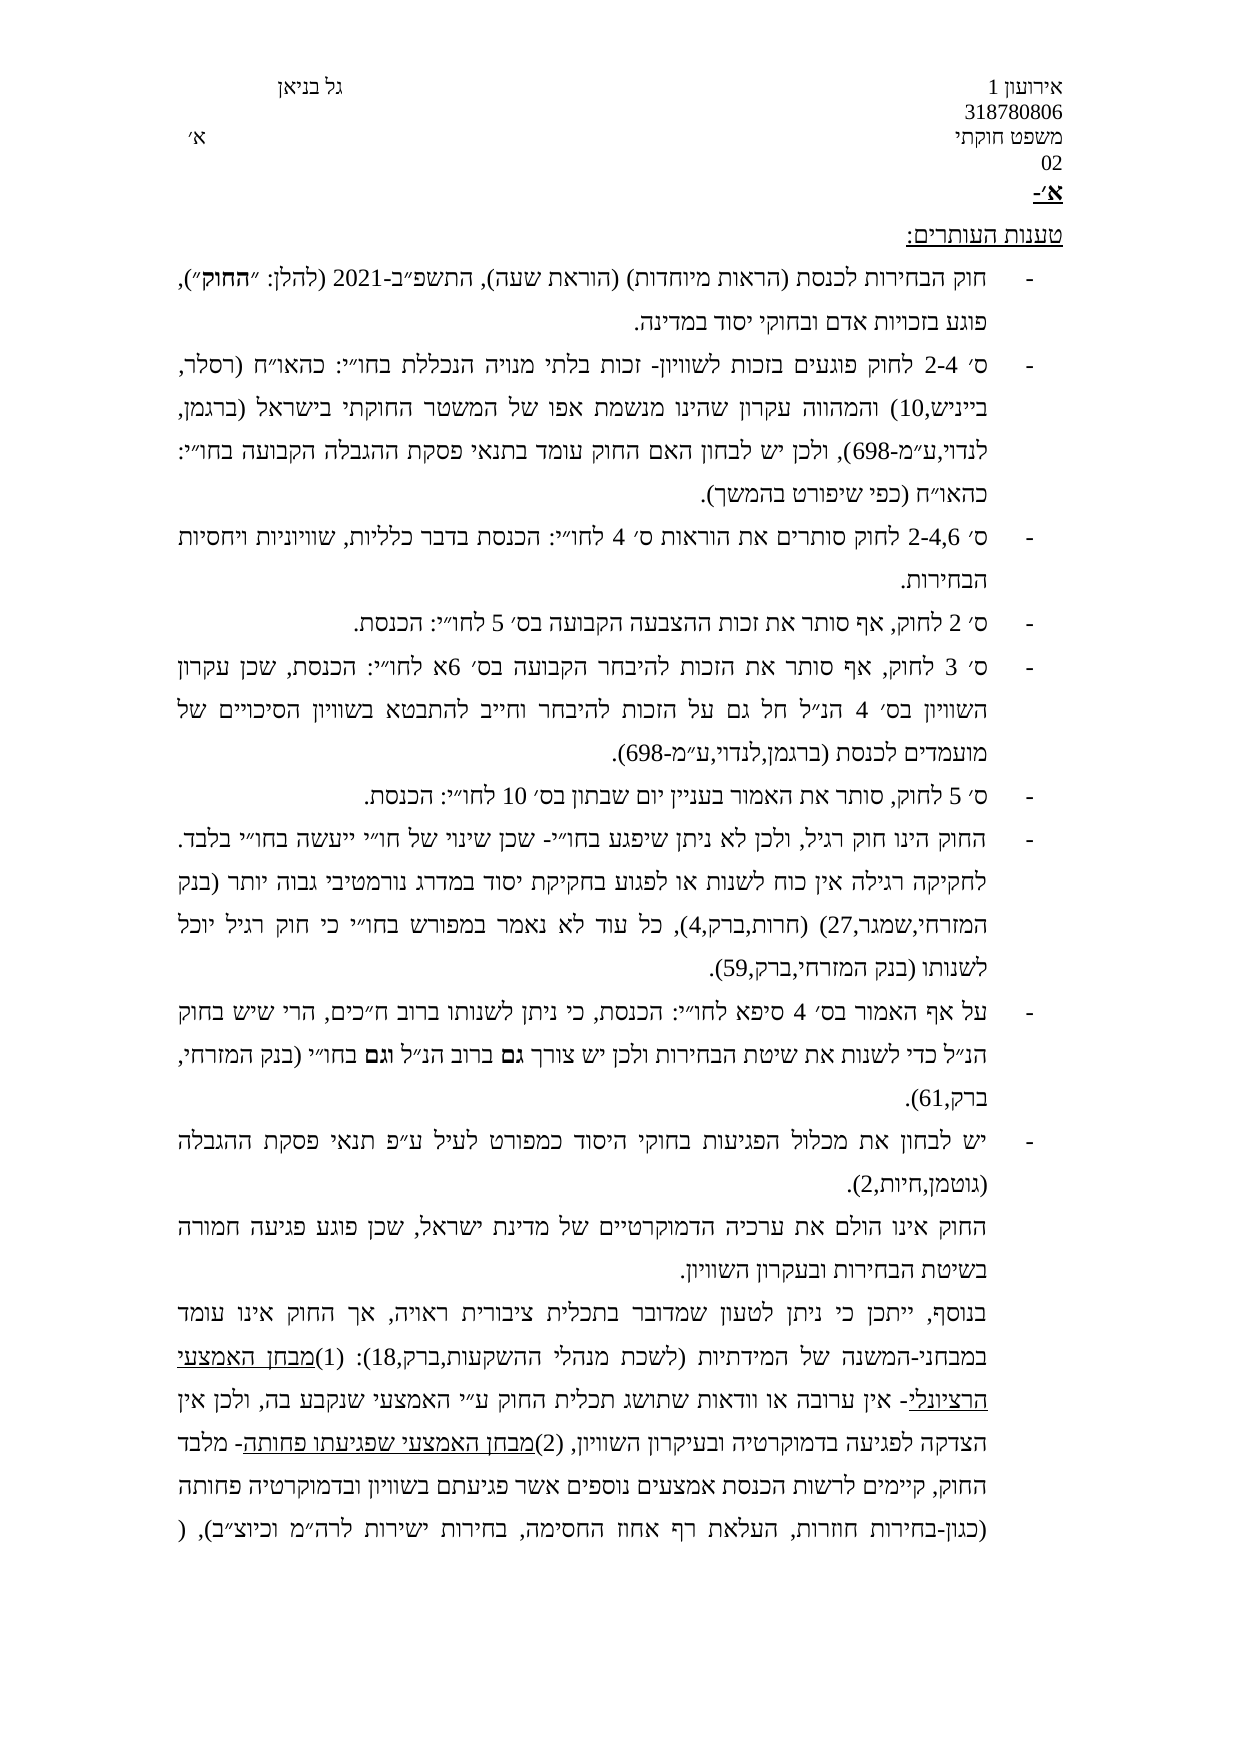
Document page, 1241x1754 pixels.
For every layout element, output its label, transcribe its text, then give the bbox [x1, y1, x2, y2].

list ס׳ 2-4 לחוק פוגעים בזכות לשוויון- זכות בלתי מנויה הנכללת בחו״י: כהאו״ח (רסלר,בייניש,10) והמהווה עקרון שהינו מנשמת אפו של המשטר החוקתי בישראל (ברגמן,לנדוי,ע״מ-698), ולכן יש לבחון האם החוק עומד בתנאי פסקת ההגבלה הקבועה בחו״י: כהאו״ח (כפי שיפורט בהמשך). [177, 350, 1026, 508]
text טענות העותרים: [177, 220, 1063, 249]
list ס׳ 5 לחוק, סותר את האמור בעניין יום שבתון בס׳ 10 לחו״י: הכנסת. [177, 781, 1026, 810]
text א׳- [177, 177, 1063, 206]
list ס׳ 2-4,6 לחוק סותרים את הוראות ס׳ 4 לחו״י: הכנסת בדבר כלליות, שוויוניות ויחסיות הבחירות. [177, 522, 1026, 594]
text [177, 1298, 988, 1543]
list חוק הבחירות לכנסת (הראות מיוחדות) (הוראת שעה), התשפ״ב-2021 (להלן: ״החוק״), פוגע בזכויות אדם ובחוקי יסוד במדינה. [177, 263, 1026, 335]
list ס׳ 2 לחוק, אף סותר את זכות ההצבעה הקבועה בס׳ 5 לחו״י: הכנסת. [177, 608, 1026, 637]
list יש לבחון את מכלול הפגיעות בחוקי היסוד כמפורט לעיל ע״פ תנאי פסקת ההגבלה (גוטמן,חיות,2). החוק אינו הולם את ערכיה הדמוקרטיים של מדינת ישראל, שכן פוגע פגיעה חמורה בשיטת הבחירות ובעקרון השוויון. [177, 1126, 1026, 1284]
list על אף האמור בס׳ 4 סיפא לחו״י: הכנסת, כי ניתן לשנותו ברוב ח״כים, הרי שיש בחוק הנ״ל כדי לשנות את שיטת הבחירות ולכן יש צורך גם ברוב הנ״ל וגם בחו״י (בנק המזרחי,ברק,61). [177, 997, 1026, 1112]
list החוק הינו חוק רגיל, ולכן לא ניתן שיפגע בחו״י- שכן שינוי של חו״י ייעשה בחו״י בלבד. לחקיקה רגילה אין כוח לשנות או לפגוע בחקיקת יסוד במדרג נורמטיבי גבוה יותר (בנק המזרחי,שמגר,27) (חרות,ברק,4), כל עוד לא נאמר במפורש בחו״י כי חוק רגיל יוכל לשנותו (בנק המזרחי,ברק,59). [177, 824, 1026, 982]
list ס׳ 3 לחוק, אף סותר את הזכות להיבחר הקבועה בס׳ 6א לחו״י: הכנסת, שכן עקרון השוויון בס׳ 4 הנ״ל חל גם על הזכות להיבחר וחייב להתבטא בשוויון הסיכויים של מועמדים לכנסת (ברגמן,לנדוי,ע״מ-698). [177, 652, 1026, 767]
